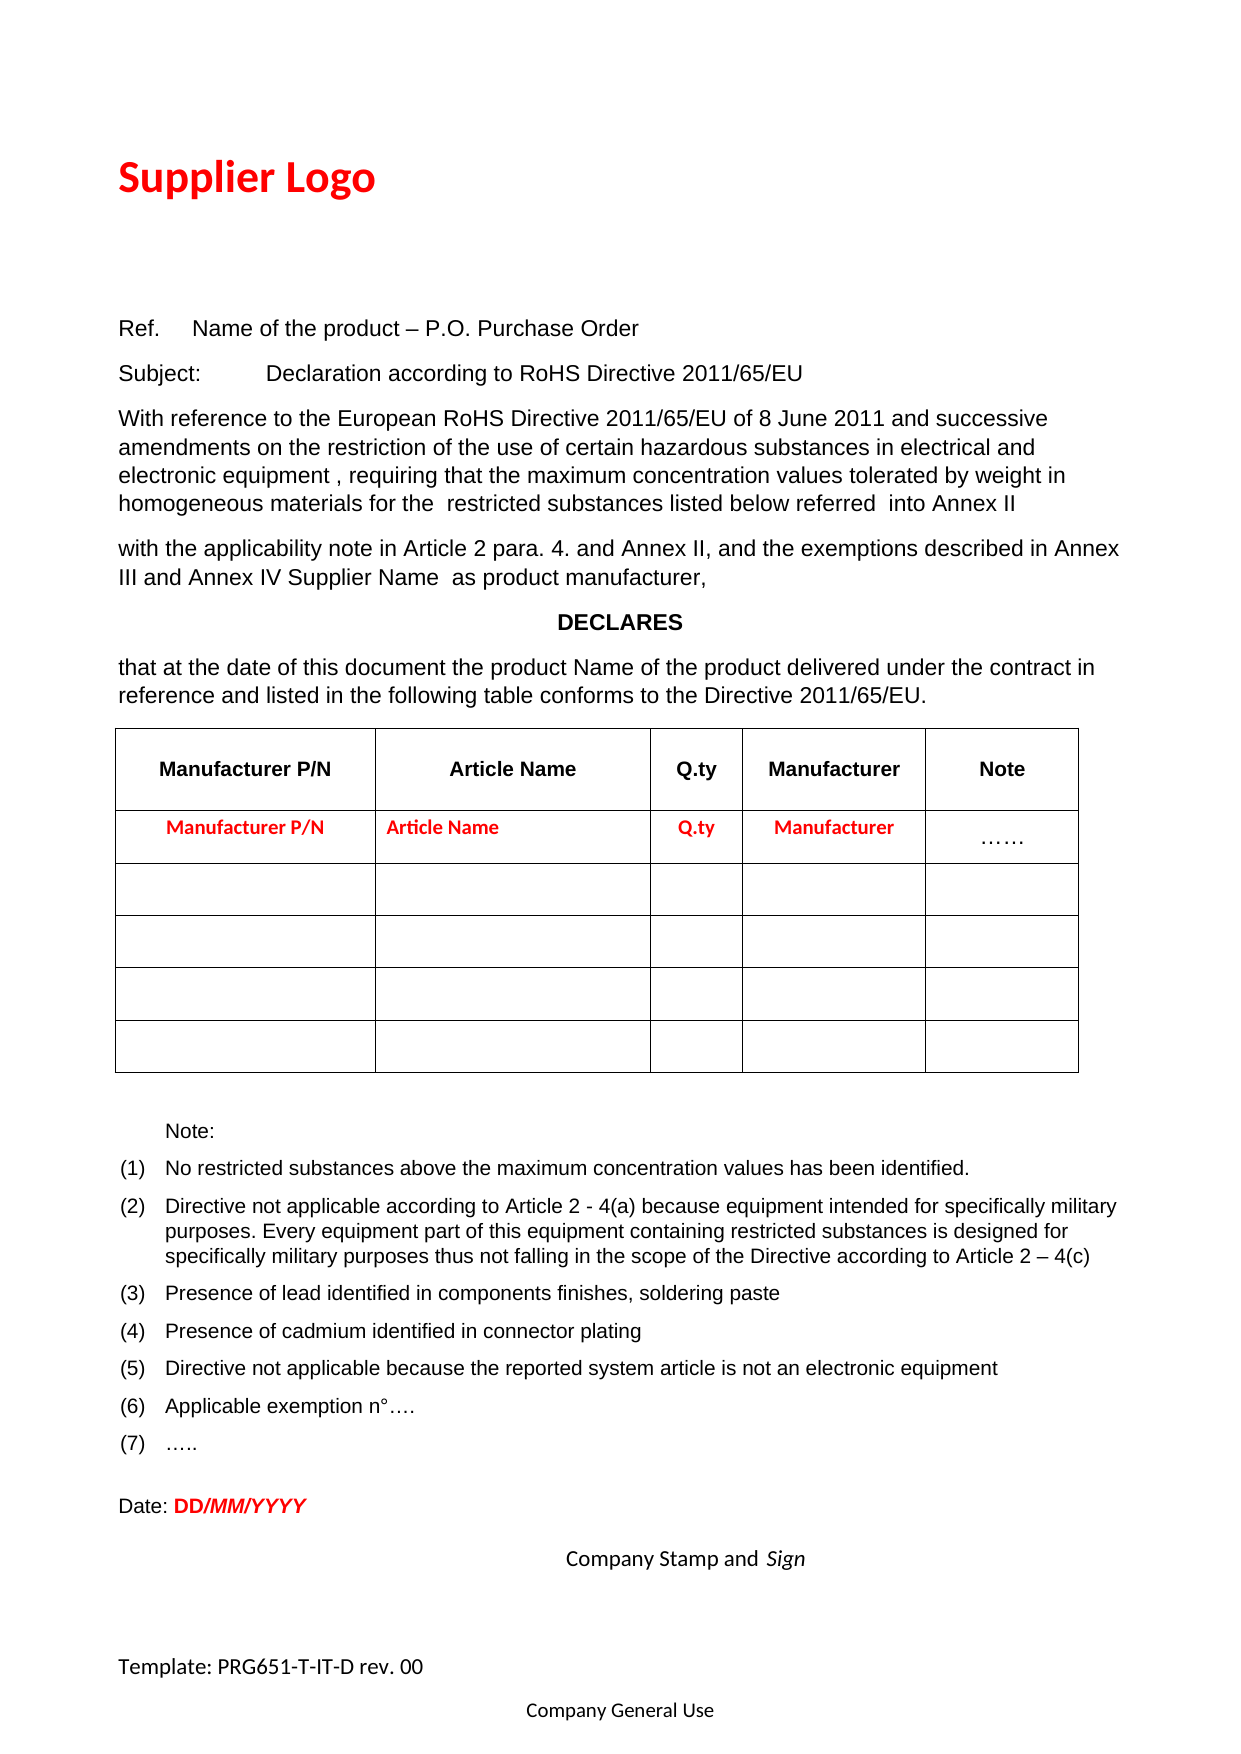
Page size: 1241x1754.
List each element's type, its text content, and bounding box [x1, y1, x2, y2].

text Note: [165, 1118, 1122, 1143]
list ….. [120, 1431, 1122, 1456]
text Ref. Name of the product – P.O. Purchase Order [118, 315, 1122, 341]
table_cell [116, 1021, 375, 1072]
list Presence of cadmium identified in connector plating [120, 1318, 1122, 1343]
text Date: DD/MM/YYYY [118, 1493, 1122, 1518]
table_header Note [926, 729, 1078, 810]
text with the applicability note in Article 2 para. 4. and Annex II, and the exemptions described in Annex III and Annex IV Supplier Name as product manufacturer, [118, 535, 1122, 590]
table_cell [376, 1021, 650, 1072]
text Subject: Declaration according to RoHS Directive 2011/65/EU [118, 360, 1122, 386]
table_cell Manufacturer P/N [116, 811, 375, 862]
table_cell [743, 968, 925, 1019]
list No restricted substances above the maximum concentration values has been identified. [120, 1156, 1122, 1181]
list Directive not applicable according to Article 2 - 4(a) because equipment intended for specifically military purposes. Every equipment part of this equipment containing restricted substances is designed for specifically military purposes thus not falling in the scope of the Directive according to Article 2 – 4(c) [120, 1193, 1122, 1268]
table_cell [651, 968, 742, 1019]
table_cell [376, 916, 650, 967]
table_header Manufacturer [743, 729, 925, 810]
table_cell [926, 864, 1078, 915]
table_cell [376, 968, 650, 1019]
list Presence of lead identified in components finishes, soldering paste [120, 1281, 1122, 1306]
table_header Manufacturer P/N [116, 729, 375, 810]
table_cell Manufacturer [743, 811, 925, 862]
table_cell [651, 864, 742, 915]
list Applicable exemption n°…. [120, 1393, 1122, 1418]
table_cell Q.ty [651, 811, 742, 862]
table_cell [926, 968, 1078, 1019]
table_cell [376, 864, 650, 915]
table_cell [116, 968, 375, 1019]
table_cell [651, 1021, 742, 1072]
text Supplier Logo [118, 148, 1122, 203]
list Directive not applicable because the reported system article is not an electronic equipment [120, 1356, 1122, 1381]
text DECLARES [118, 609, 1122, 635]
table_cell [743, 1021, 925, 1072]
table_cell [116, 864, 375, 915]
text With reference to the European RoHS Directive 2011/65/EU of 8 June 2011 and successive amendments on the restriction of the use of certain hazardous substances in electrical and electronic equipment , requiring that the maximum concentration values tolerated by weight in homogeneous materials for the restricted substances listed below referred into Annex II [118, 405, 1122, 517]
text Company Stamp and Sign [118, 1544, 1122, 1572]
text that at the date of this document the product Name of the product delivered under the contract in reference and listed in the following table conforms to the Directive 2011/65/EU. [118, 654, 1122, 709]
table_cell [926, 916, 1078, 967]
table_cell [743, 916, 925, 967]
table_cell Article Name [376, 811, 650, 862]
table_header Q.ty [651, 729, 742, 810]
table_cell [651, 916, 742, 967]
table_cell [743, 864, 925, 915]
table_cell …… [926, 811, 1078, 862]
table_cell [116, 916, 375, 967]
table_cell [926, 1021, 1078, 1072]
table_header Article Name [376, 729, 650, 810]
